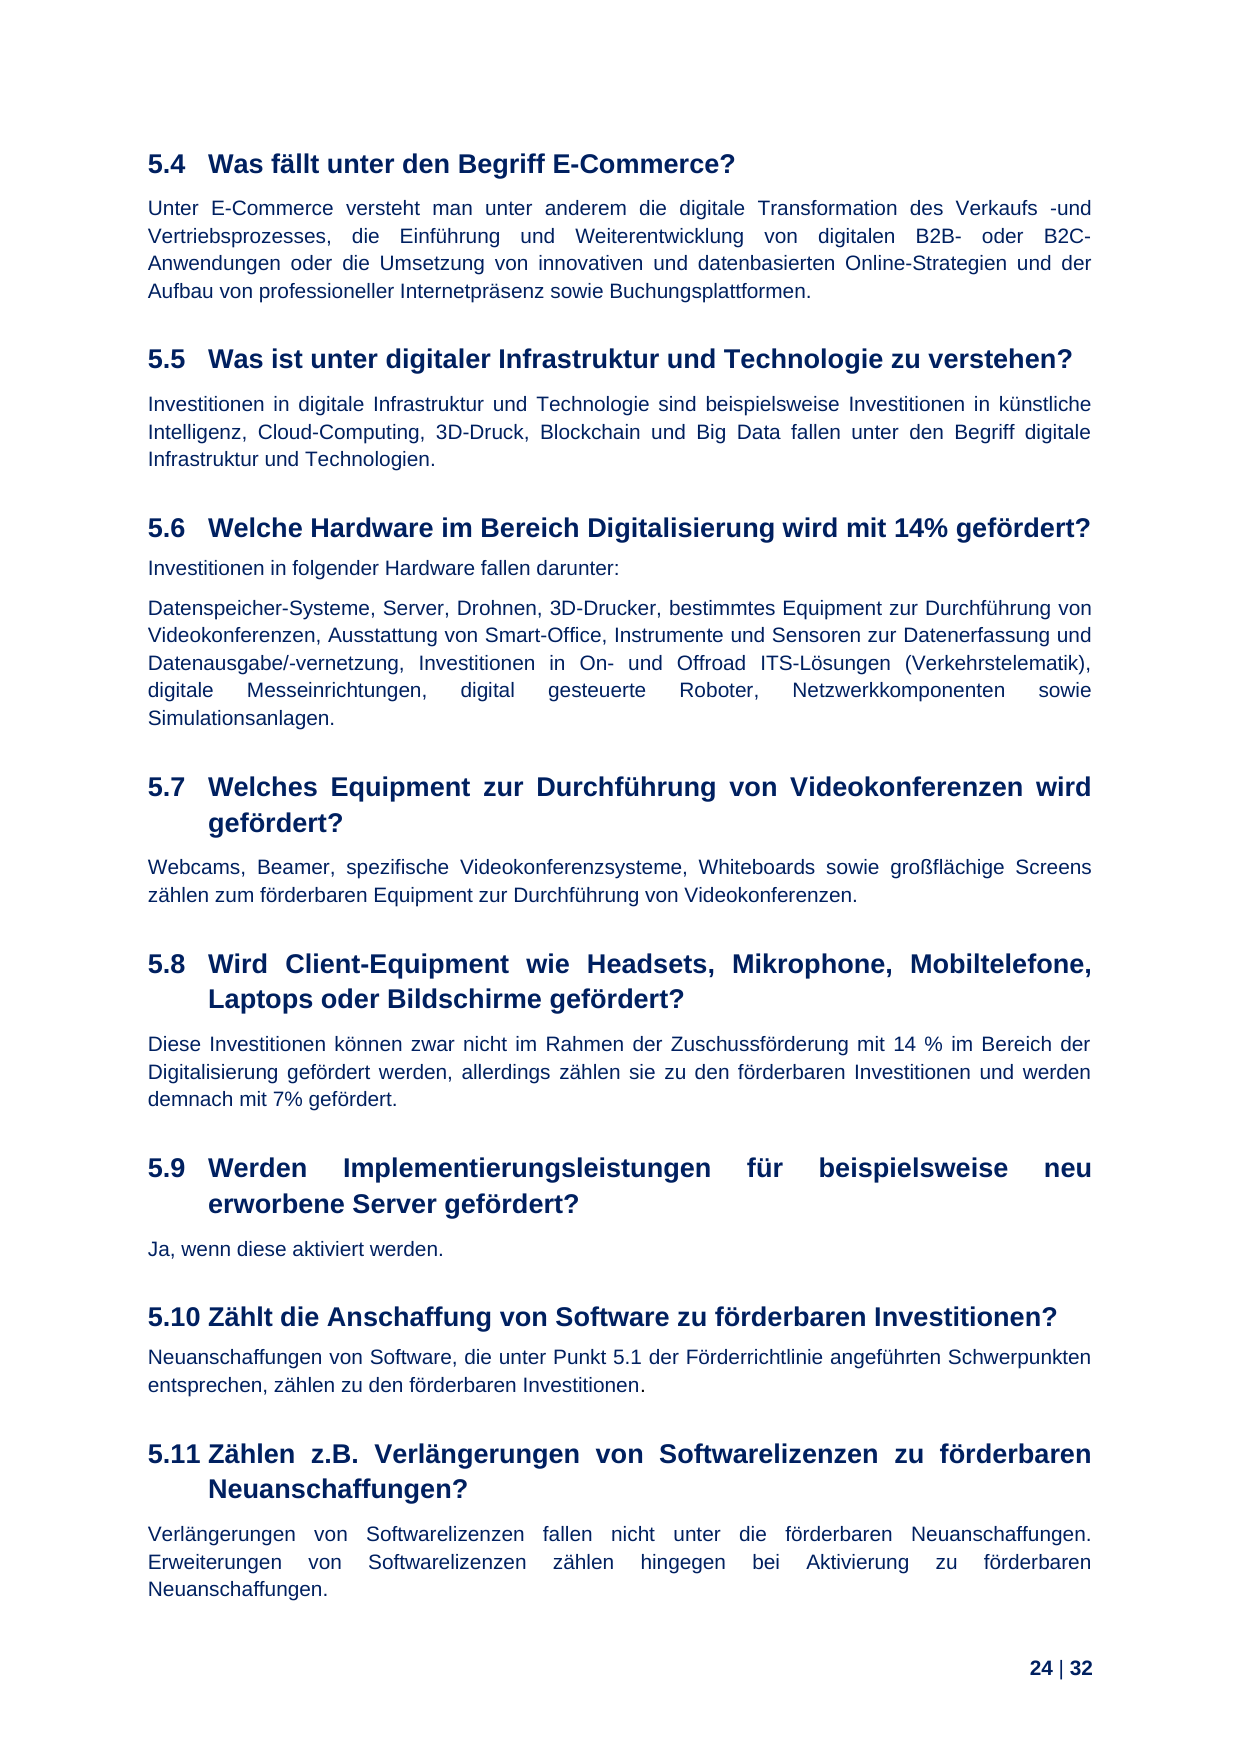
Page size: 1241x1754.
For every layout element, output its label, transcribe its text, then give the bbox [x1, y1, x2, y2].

text Investitionen in digitale Infrastruktur und Technologie sind beispielsweise Investitionen in künstliche Intelligenz, Cloud-Computing, 3D-Druck, Blockchain und Big Data fallen unter den Begriff digitale Infrastruktur und Technologien. [148, 392, 1093, 471]
subtitle Wird Client-Equipment wie Headsets, Mikrophone, Mobiltelefone, Laptops oder Bildschirme gefördert? [148, 948, 1093, 1015]
text Datenspeicher-Systeme, Server, Drohnen, 3D-Drucker, bestimmtes Equipment zur Durchführung von Videokonferenzen, Ausstattung von Smart-Office, Instrumente und Sensoren zur Datenerfassung und Datenausgabe/-vernetzung, Investitionen in On- und Offroad ITS-Lösungen (Verkehrstelematik), digitale Messeinrichtungen, digital gesteuerte Roboter, Netzwerkkomponenten sowie Simulationsanlagen. [148, 596, 1093, 730]
subtitle Was fällt unter den Begriff E-Commerce? [148, 148, 1093, 179]
subtitle Welches Equipment zur Durchführung von Videokonferenzen wird gefördert? [148, 771, 1093, 838]
text Diese Investitionen können zwar nicht im Rahmen der Zuschussförderung mit 14 % im Bereich der Digitalisierung gefördert werden, allerdings zählen sie zu den förderbaren Investitionen und werden demnach mit 7% gefördert. [148, 1032, 1093, 1111]
subtitle Zählt die Anschaffung von Software zu förderbaren Investitionen? [148, 1301, 1093, 1333]
text Neuanschaffungen von Software, die unter Punkt 5.1 der Förderrichtlinie angeführten Schwerpunkten entsprechen, zählen zu den förderbaren Investitionen. [148, 1345, 1093, 1397]
text Ja, wenn diese aktiviert werden. [148, 1236, 1093, 1260]
text Webcams, Beamer, spezifische Videokonferenzsysteme, Whiteboards sowie großflächige Screens zählen zum förderbaren Equipment zur Durchführung von Videokonferenzen. [148, 855, 1093, 907]
subtitle Welche Hardware im Bereich Digitalisierung wird mit 14% gefördert? [148, 512, 1093, 543]
subtitle Werden Implementierungsleistungen für beispielsweise neu erworbene Server gefördert? [148, 1152, 1093, 1219]
subtitle Was ist unter digitaler Infrastruktur und Technologie zu verstehen? [148, 343, 1093, 375]
text Investitionen in folgender Hardware fallen darunter: [148, 556, 1093, 580]
text Verlängerungen von Softwarelizenzen fallen nicht unter die förderbaren Neuanschaffungen. Erweiterungen von Softwarelizenzen zählen hingegen bei Aktivierung zu förderbaren Neuanschaffungen. [148, 1522, 1093, 1601]
text Unter E-Commerce versteht man unter anderem die digitale Transformation des Verkaufs -und Vertriebsprozesses, die Einführung und Weiterentwicklung von digitalen B2B- oder B2C-Anwendungen oder die Umsetzung von innovativen und datenbasierten Online-Strategien und der Aufbau von professioneller Internetpräsenz sowie Buchungsplattformen. [148, 196, 1093, 302]
subtitle Zählen z.B. Verlängerungen von Softwarelizenzen zu förderbaren Neuanschaffungen? [148, 1438, 1093, 1505]
